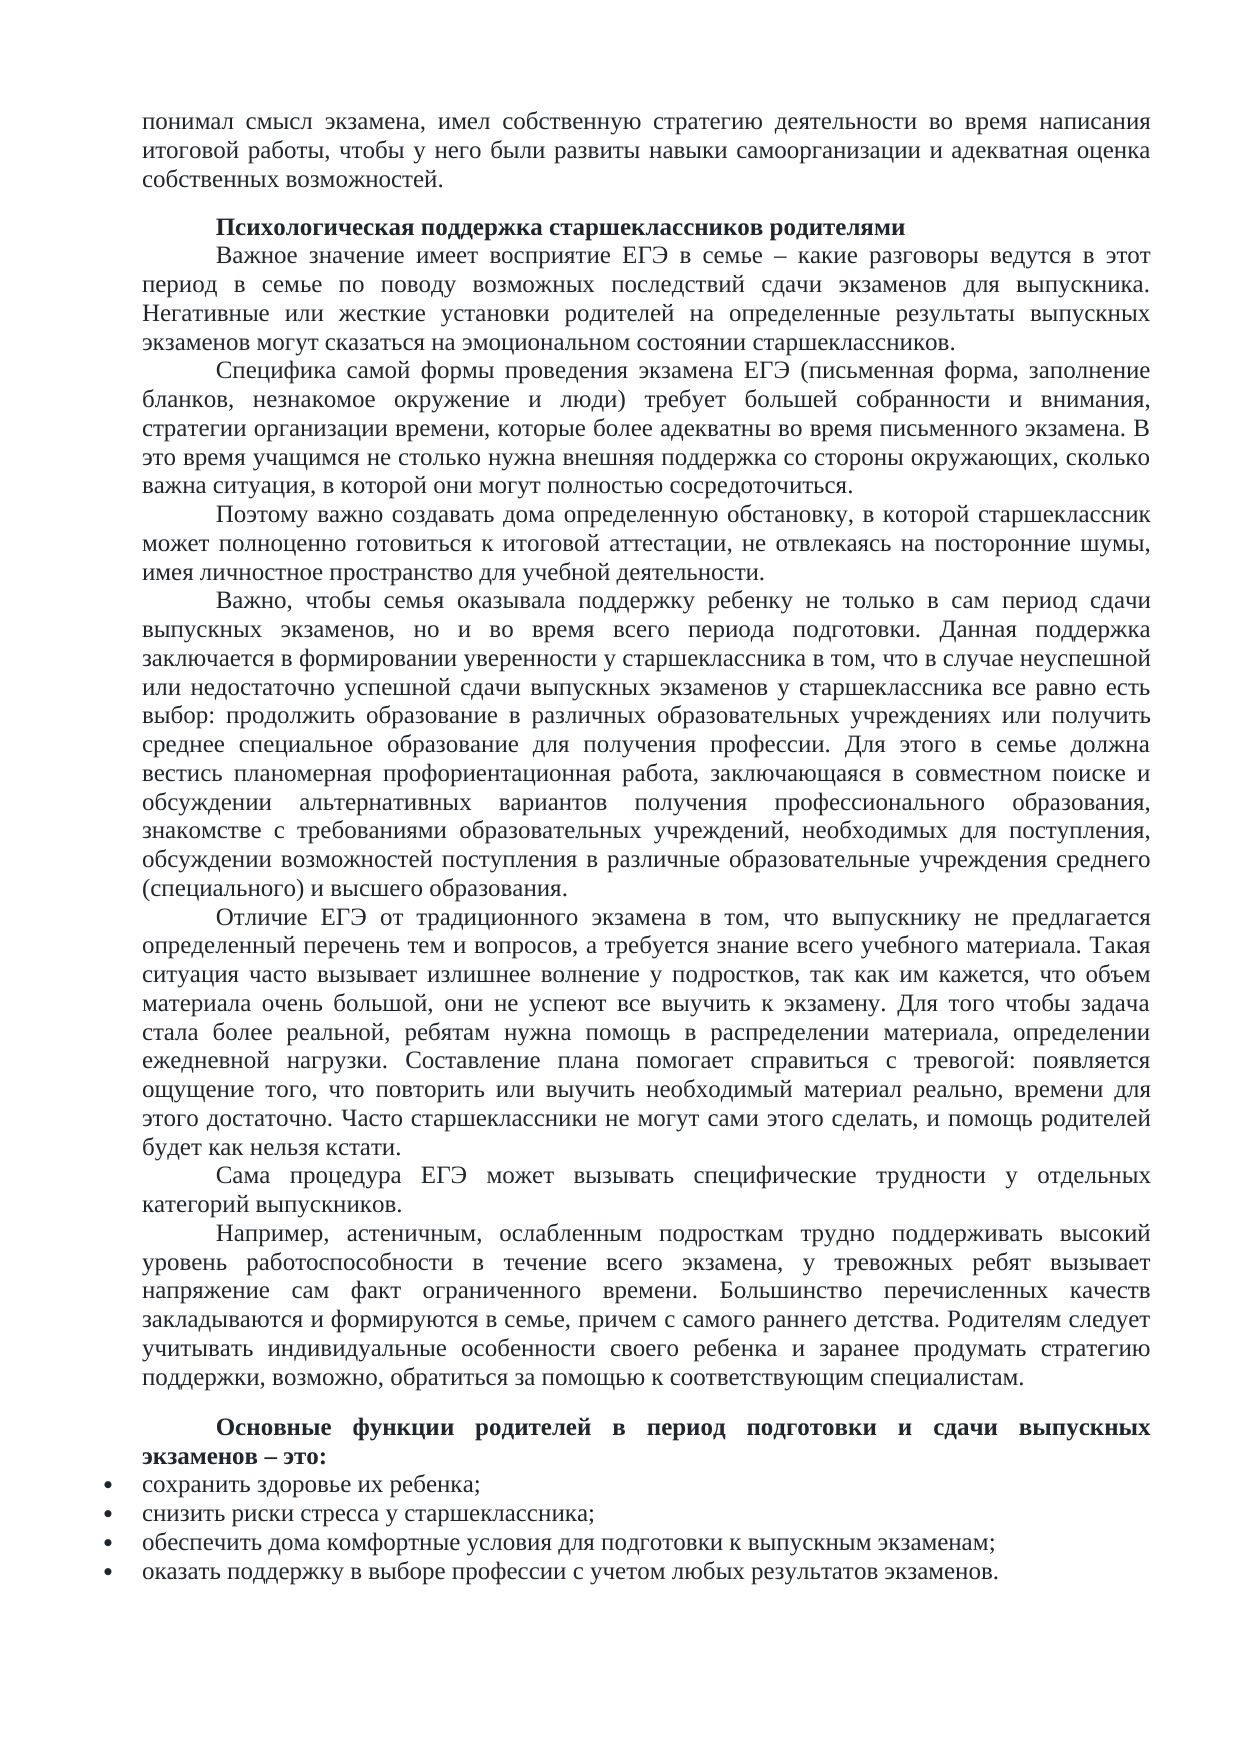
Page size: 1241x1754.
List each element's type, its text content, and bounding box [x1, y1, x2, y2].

text Поэтому важно создавать дома определенную обстановку, в которой старшеклассник может полноценно готовиться к итоговой аттестации, не отвлекаясь на посторонние шумы, имея личностное пространство для учебной деятельности. [142, 499, 1152, 586]
list оказать поддержку в выборе профессии с учетом любых результатов экзаменов. [104, 1556, 1152, 1584]
text Сама процедура ЕГЭ может вызывать специфические трудности у отдельных категорий выпускников. [142, 1161, 1152, 1218]
text Важно, чтобы семья оказывала поддержку ребенку не только в сам период сдачи выпускных экзаменов, но и во время всего периода подготовки. Данная поддержка заключается в формировании уверенности у старшеклассника в том, что в случае неуспешной или недостаточно успешной сдачи выпускных экзаменов у старшеклассника все равно есть выбор: продолжить образование в различных образовательных учреждениях или получить среднее специальное образование для получения профессии. Для этого в семье должна вестись планомерная профориентационная работа, заключающаяся в совместном поиске и обсуждении альтернативных вариантов получения профессионального образования, знакомстве с требованиями образовательных учреждений, необходимых для поступления, обсуждении возможностей поступления в различные образовательные учреждения среднего (специального) и высшего образования. [142, 586, 1152, 902]
text Основные функции родителей в период подготовки и сдачи выпускных экзаменов – это: [142, 1412, 1152, 1469]
text Отличие ЕГЭ от традиционного экзамена в том, что выпускнику не предлагается определенный перечень тем и вопросов, а требуется знание всего учебного материала. Такая ситуация часто вызывает излишнее волнение у подростков, так как им кажется, что объем материала очень большой, они не успеют все выучить к экзамену. Для того чтобы задача стала более реальной, ребятам нужна помощь в распределении материала, определении ежедневной нагрузки. Составление плана помогает справиться с тревогой: появляется ощущение того, что повторить или выучить необходимый материал реально, времени для этого достаточно. Часто старшеклассники не могут сами этого сделать, и помощь родителей будет как нельзя кстати. [142, 902, 1152, 1161]
text Психологическая поддержка старшеклассников родителями [142, 212, 1152, 241]
text Например, астеничным, ослабленным подросткам трудно поддерживать высокий уровень работоспособности в течение всего экзамена, у тревожных ребят вызывает напряжение сам факт ограниченного времени. Большинство перечисленных качеств закладываются и формируются в семье, причем с самого раннего детства. Родителям следует учитывать индивидуальные особенности своего ребенка и заранее продумать стратегию поддержки, возможно, обратиться за помощью к соответствующим специалистам. [142, 1218, 1152, 1391]
text Специфика самой формы проведения экзамена ЕГЭ (письменная форма, заполнение бланков, незнакомое окружение и люди) требует большей собранности и внимания, стратегии организации времени, которые более адекватны во время письменного экзамена. В это время учащимся не столько нужна внешняя поддержка со стороны окружающих, сколько важна ситуация, в которой они могут полностью сосредоточиться. [142, 356, 1152, 499]
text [142, 106, 1152, 193]
list сохранить здоровье их ребенка; [104, 1469, 1152, 1498]
list снизить риски стресса у старшеклассника; [104, 1498, 1152, 1527]
list обеспечить дома комфортные условия для подготовки к выпускным экзаменам; [104, 1527, 1152, 1556]
text Важное значение имеет восприятие ЕГЭ в семье – какие разговоры ведутся в этот период в семье по поводу возможных последствий сдачи экзаменов для выпускника. Негативные или жесткие установки родителей на определенные результаты выпускных экзаменов могут сказаться на эмоциональном состоянии старшеклассников. [142, 241, 1152, 356]
